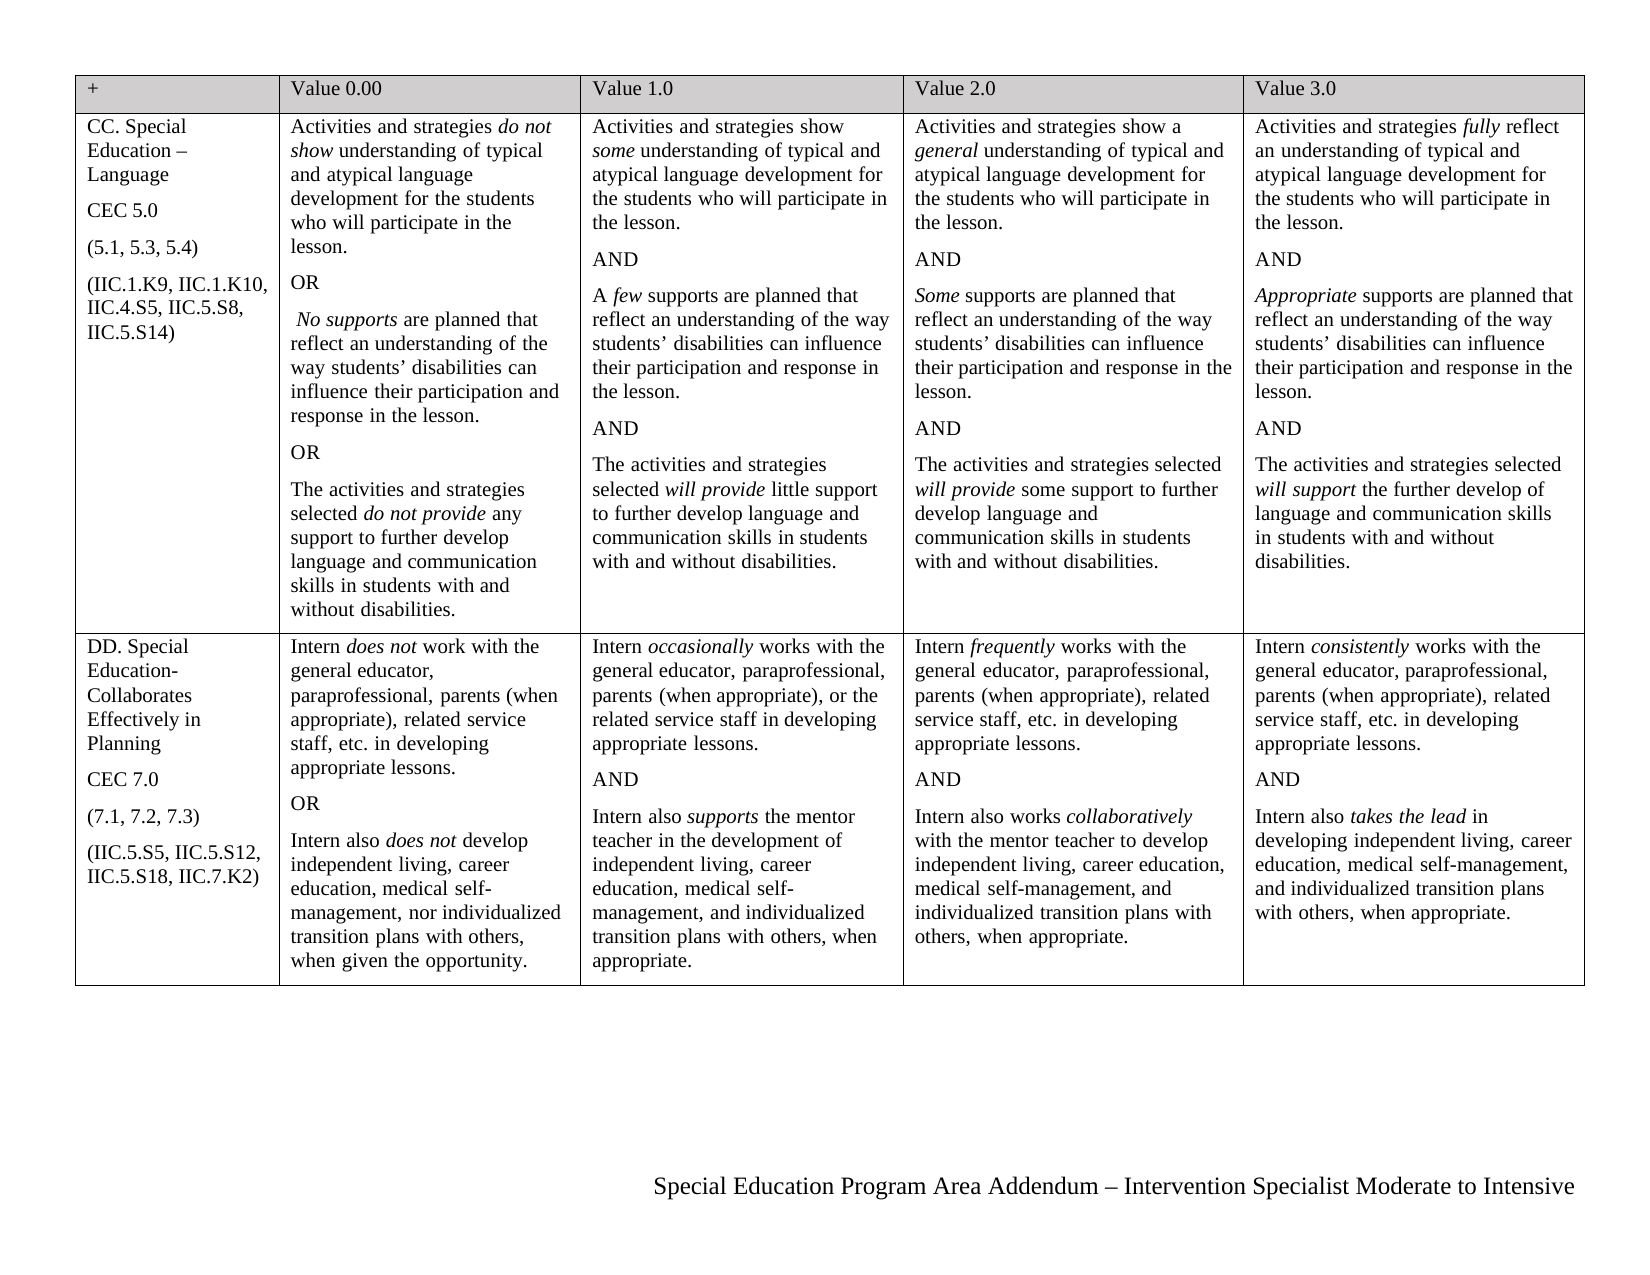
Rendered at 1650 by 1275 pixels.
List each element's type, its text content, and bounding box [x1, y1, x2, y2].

table_header Value 2.0 [904, 76, 1243, 113]
table_cell Intern frequently works with the general educator, paraprofessional, parents (when appropriate), related service staff, etc. in developing appropriate lessons. AND Intern also works collaboratively with the mentor teacher to develop independent living, career education, medical self-management, and individualized transition plans with others, when appropriate. [904, 634, 1243, 985]
table_cell Activities and strategies do not show understanding of typical and atypical language development for the students who will participate in the lesson. OR No supports are planned that reflect an understanding of the way students’ disabilities can influence their participation and response in the lesson. OR The activities and strategies selected do not provide any support to further develop language and communication skills in students with and without disabilities. [280, 114, 580, 633]
table_cell Intern consistently works with the general educator, paraprofessional, parents (when appropriate), related service staff, etc. in developing appropriate lessons. AND Intern also takes the lead in developing independent living, career education, medical self-management, and individualized transition plans with others, when appropriate. [1244, 634, 1584, 985]
table_cell DD. Special Education-Collaborates Effectively in Planning CEC 7.0 (7.1, 7.2, 7.3) (IIC.5.S5, IIC.5.S12, IIC.5.S18, IIC.7.K2) [76, 634, 279, 985]
table_cell Intern does not work with the general educator, paraprofessional, parents (when appropriate), related service staff, etc. in developing appropriate lessons. OR Intern also does not develop independent living, career education, medical self-management, nor individualized transition plans with others, when given the opportunity. [280, 634, 580, 985]
table_header + [76, 76, 279, 113]
table_cell Activities and strategies fully reflect an understanding of typical and atypical language development for the students who will participate in the lesson. AND Appropriate supports are planned that reflect an understanding of the way students’ disabilities can influence their participation and response in the lesson. AND The activities and strategies selected will support the further develop of language and communication skills in students with and without disabilities. [1244, 114, 1584, 633]
table_header Value 3.0 [1244, 76, 1584, 113]
table_header Value 0.00 [280, 76, 580, 113]
table_cell Activities and strategies show a general understanding of typical and atypical language development for the students who will participate in the lesson. AND Some supports are planned that reflect an understanding of the way students’ disabilities can influence their participation and response in the lesson. AND The activities and strategies selected will provide some support to further develop language and communication skills in students with and without disabilities. [904, 114, 1243, 633]
table_cell CC. Special Education – Language CEC 5.0 (5.1, 5.3, 5.4) (IIC.1.K9, IIC.1.K10, IIC.4.S5, IIC.5.S8, IIC.5.S14) [76, 114, 279, 633]
table_cell Activities and strategies show some understanding of typical and atypical language development for the students who will participate in the lesson. AND A few supports are planned that reflect an understanding of the way students’ disabilities can influence their participation and response in the lesson. AND The activities and strategies selected will provide little support to further develop language and communication skills in students with and without disabilities. [581, 114, 903, 633]
table_header Value 1.0 [581, 76, 903, 113]
table_cell Intern occasionally works with the general educator, paraprofessional, parents (when appropriate), or the related service staff in developing appropriate lessons. AND Intern also supports the mentor teacher in the development of independent living, career education, medical self-management, and individualized transition plans with others, when appropriate. [581, 634, 903, 985]
